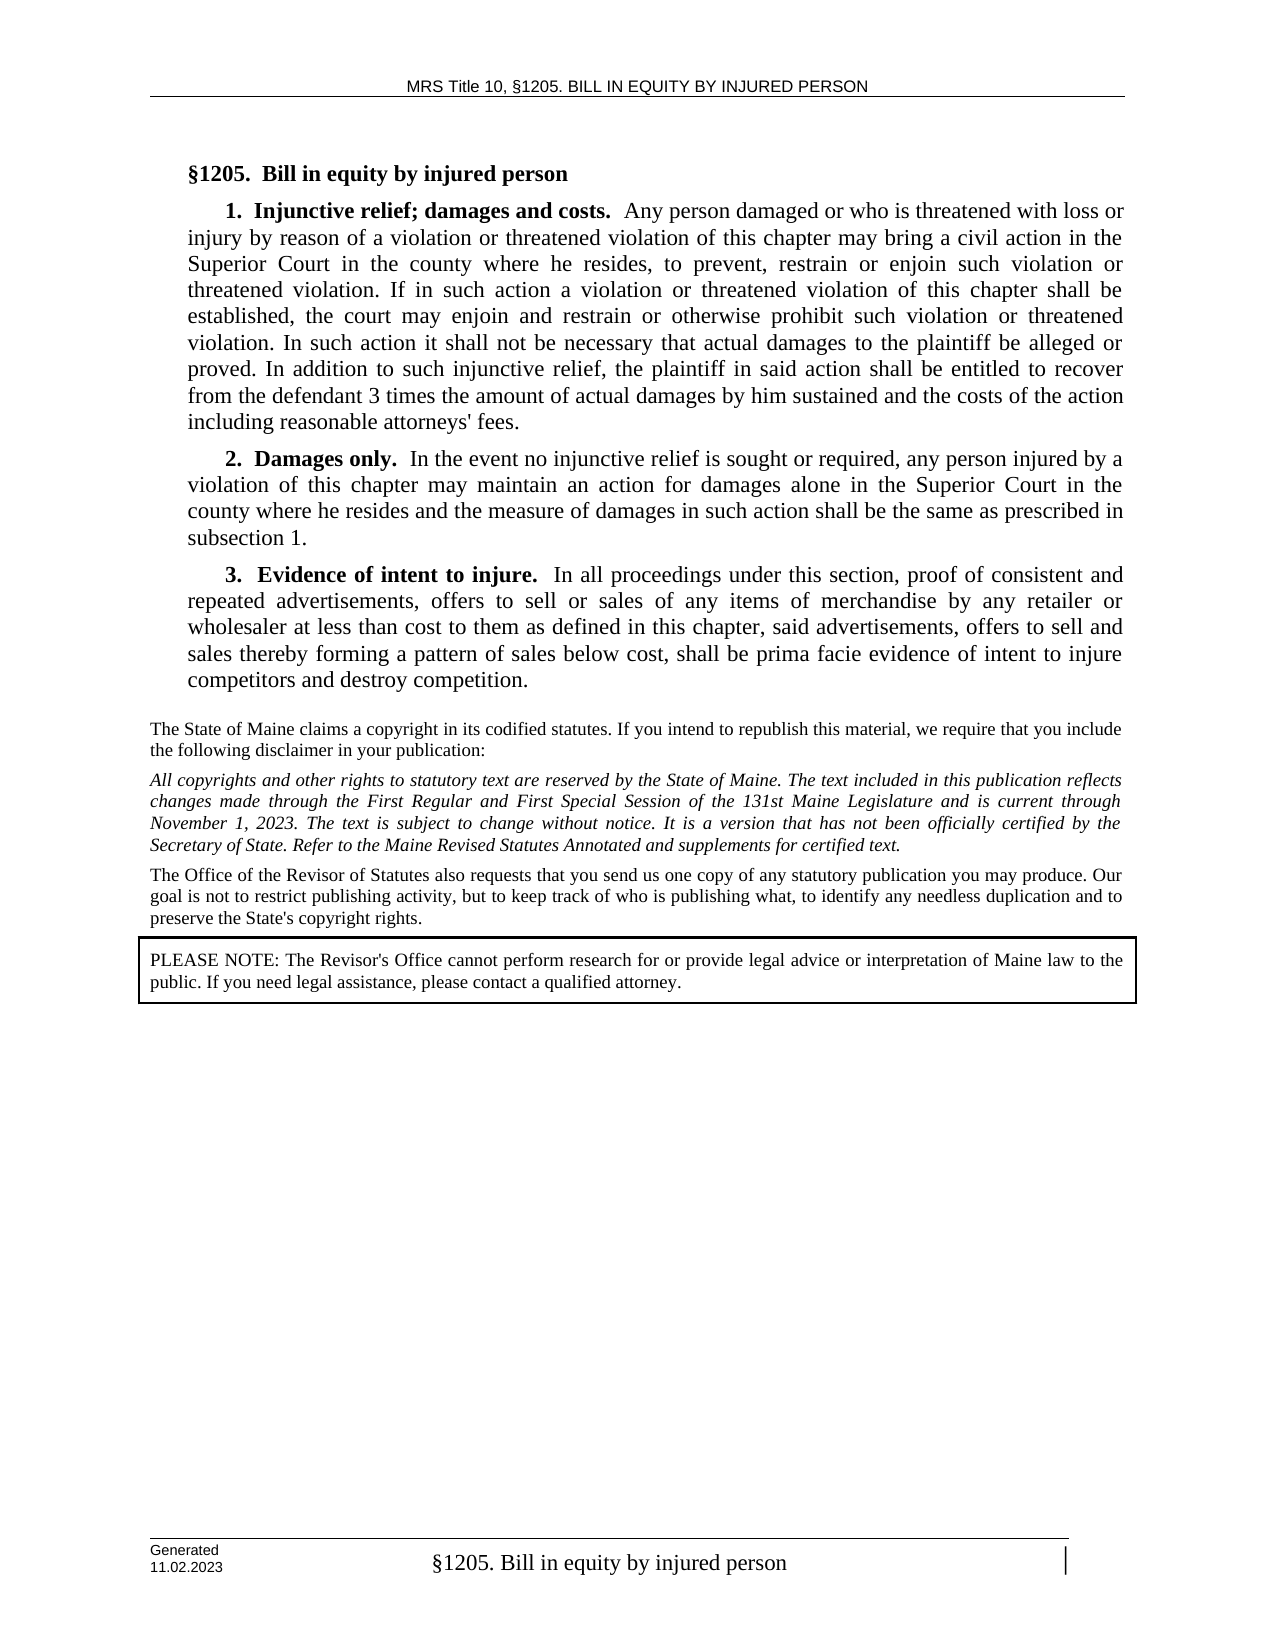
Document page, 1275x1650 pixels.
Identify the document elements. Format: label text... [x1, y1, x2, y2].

text The State of Maine claims a copyright in its codified statutes. If you intend to republish this material, we require that you include the following disclaimer in your publication: [150, 717, 1125, 761]
text 1. Injunctive relief; damages and costs. Any person damaged or who is threatened with loss or injury by reason of a violation or threatened violation of this chapter may bring a civil action in the Superior Court in the county where he resides, to prevent, restrain or enjoin such violation or threatened violation. If in such action a violation or threatened violation of this chapter shall be established, the court may enjoin and restrain or otherwise prohibit such violation or threatened violation. In such action it shall not be necessary that actual damages to the plaintiff be alleged or proved. In addition to such injunctive relief, the plaintiff in said action shall be entitled to recover from the defendant 3 times the amount of actual damages by him sustained and the costs of the action including reasonable attorneys' fees. [187, 197, 1125, 434]
text PLEASE NOTE: The Revisor's Office cannot perform research for or provide legal advice or interpretation of Maine law to the public. If you need legal assistance, please contact a qualified attorney. [140, 939, 1135, 1002]
text All copyrights and other rights to statutory text are reserved by the State of Maine. The text included in this publication reflects changes made through the First Regular and First Special Session of the 131st Maine Legislature and is current through November 1, 2023 . The text is subject to change without notice. It is a version that has not been officially certified by the Secretary of State. Refer to the Maine Revised Statutes Annotated and supplements for certified text. [150, 769, 1125, 855]
text 3. Evidence of intent to injure. In all proceedings under this section, proof of consistent and repeated advertisements, offers to sell or sales of any items of merchandise by any retailer or wholesaler at less than cost to them as defined in this chapter, said advertisements, offers to sell and sales thereby forming a pattern of sales below cost, shall be prima facie evidence of intent to injure competitors and destroy competition. [187, 561, 1125, 692]
text 2. Damages only. In the event no injunctive relief is sought or required, any person injured by a violation of this chapter may maintain an action for damages alone in the Superior Court in the county where he resides and the measure of damages in such action shall be the same as prescribed in subsection 1. [187, 445, 1125, 550]
text The Office of the Revisor of Statutes also requests that you send us one copy of any statutory publication you may produce. Our goal is not to restrict publishing activity, but to keep track of who is publishing what, to identify any needless duplication and to preserve the State's copyright rights. [150, 863, 1125, 928]
text §1205. Bill in equity by injured person [187, 160, 1125, 187]
